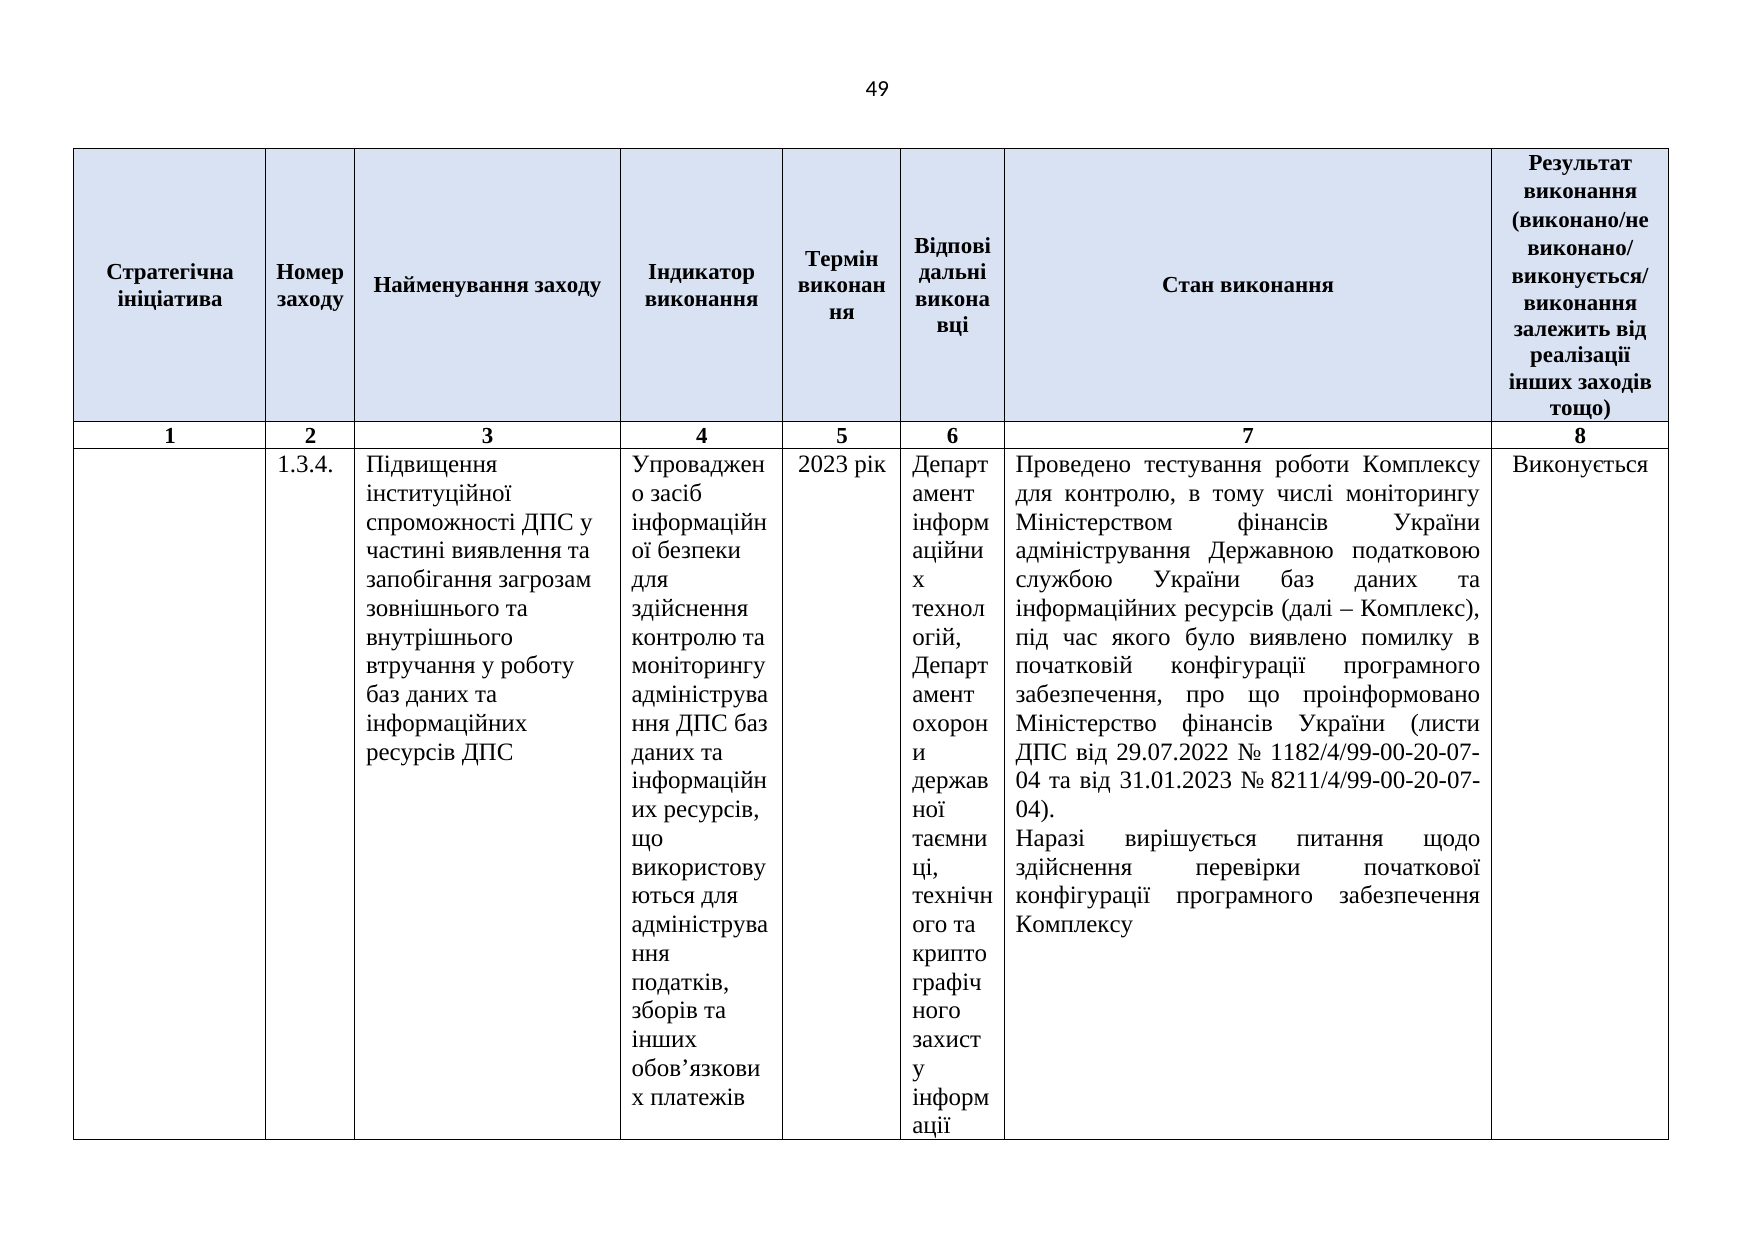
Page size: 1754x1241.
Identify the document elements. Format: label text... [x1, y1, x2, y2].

table_cell 2023 рік [783, 449, 900, 1139]
table_cell Упроваджено засіб інформаційної безпеки для здійснення контролю та моніторингу адміністрування ДПС баз даних та інформаційних ресурсів, що використовуються для адміністрування податків, зборів та інших обов’язкових платежів [621, 449, 782, 1139]
table_cell Департамент інформаційних технологій, Департамент охорони державної таємниці, технічного та криптографічного захисту інформації [901, 449, 1004, 1139]
table_header Відповідальні виконавці [901, 149, 1004, 421]
table_cell Виконується [1492, 449, 1668, 1139]
table_header Стратегічна ініціатива [74, 149, 265, 421]
table_cell 1 [74, 422, 265, 448]
table_header Найменування заходу [355, 149, 620, 421]
table_cell 2 [266, 422, 354, 448]
table_cell 7 [1005, 422, 1491, 448]
table_cell Підвищення інституційної спроможності ДПС у частині виявлення та запобігання загрозам зовнішнього та внутрішнього втручання у роботу баз даних та інформаційних ресурсів ДПС [355, 449, 620, 1139]
table_header Номер заходу [266, 149, 354, 421]
table_header Результат виконання (виконано/не виконано/ виконується/виконання залежить від реалізації інших заходів тощо) [1492, 149, 1668, 421]
table_cell 3 [355, 422, 620, 448]
table_cell Проведено тестування роботи Комплексу для контролю, в тому числі моніторингу Міністерством фінансів України адміністрування Державною податковою службою України баз даних та інформаційних ресурсів (далі – Комплекс), під час якого було виявлено помилку в початковій конфігурації програмного забезпечення, про що проінформовано Міністерство фінансів України (листи ДПС від 29.07.2022 № 1182/4/99-00-20-07-04 та від 31.01.2023 № 8211/4/99-00-20-07-04). Наразі вирішується питання щодо здійснення перевірки початкової конфігурації програмного забезпечення Комплексу [1005, 449, 1491, 1139]
table_header Індикатор виконання [621, 149, 782, 421]
table_header Стан виконання [1005, 149, 1491, 421]
table_cell 4 [621, 422, 782, 448]
table_cell 1.3.4. [266, 449, 354, 1139]
table_cell 6 [901, 422, 1004, 448]
table_header Термін виконання [783, 149, 900, 421]
table_cell 8 [1492, 422, 1668, 448]
table_cell 5 [783, 422, 900, 448]
